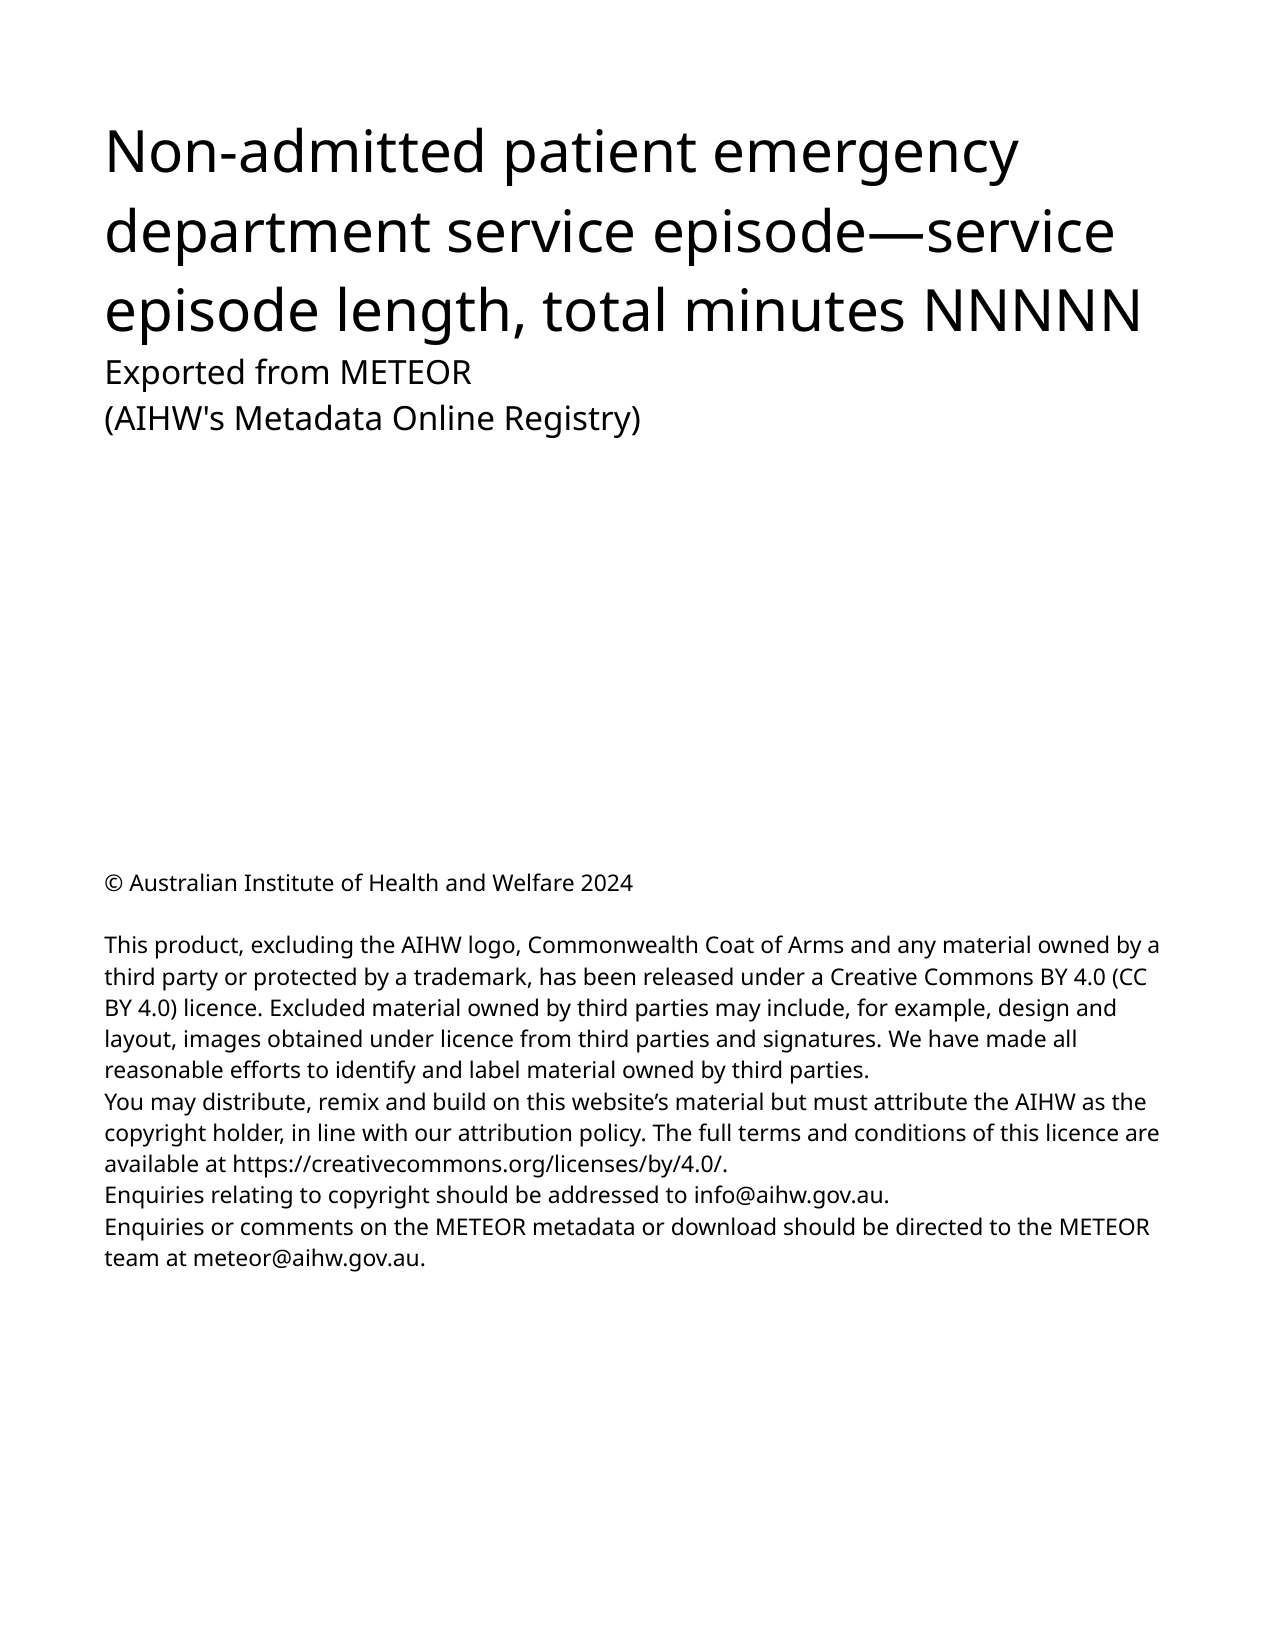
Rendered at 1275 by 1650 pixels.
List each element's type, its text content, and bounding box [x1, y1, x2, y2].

text You may distribute, remix and build on this website’s material but must attribute the AIHW as the copyright holder, in line with our attribution policy. The full terms and conditions of this licence are available at https://creativecommons.org/licenses/by/4.0/. [104, 1086, 1171, 1179]
text This product, excluding the AIHW logo, Commonwealth Coat of Arms and any material owned by a third party or protected by a trademark, has been released under a Creative Commons BY 4.0 (CC BY 4.0) licence. Excluded material owned by third parties may include, for example, design and layout, images obtained under licence from third parties and signatures. We have made all reasonable efforts to identify and label material owned by third parties. [104, 929, 1171, 1086]
text © Australian Institute of Health and Welfare 2024 [104, 867, 1171, 898]
text Enquiries or comments on the METEOR metadata or download should be directed to the METEOR team at meteor@aihw.gov.au. [104, 1211, 1171, 1273]
text Enquiries relating to copyright should be addressed to info@aihw.gov.au. [104, 1179, 1171, 1211]
title Non-admitted patient emergency department service episode—service episode length, total minutes NNNNN [104, 110, 1171, 349]
subtitle (AIHW's Metadata Online Registry) [104, 394, 1171, 440]
subtitle Exported from METEOR [104, 349, 1171, 394]
